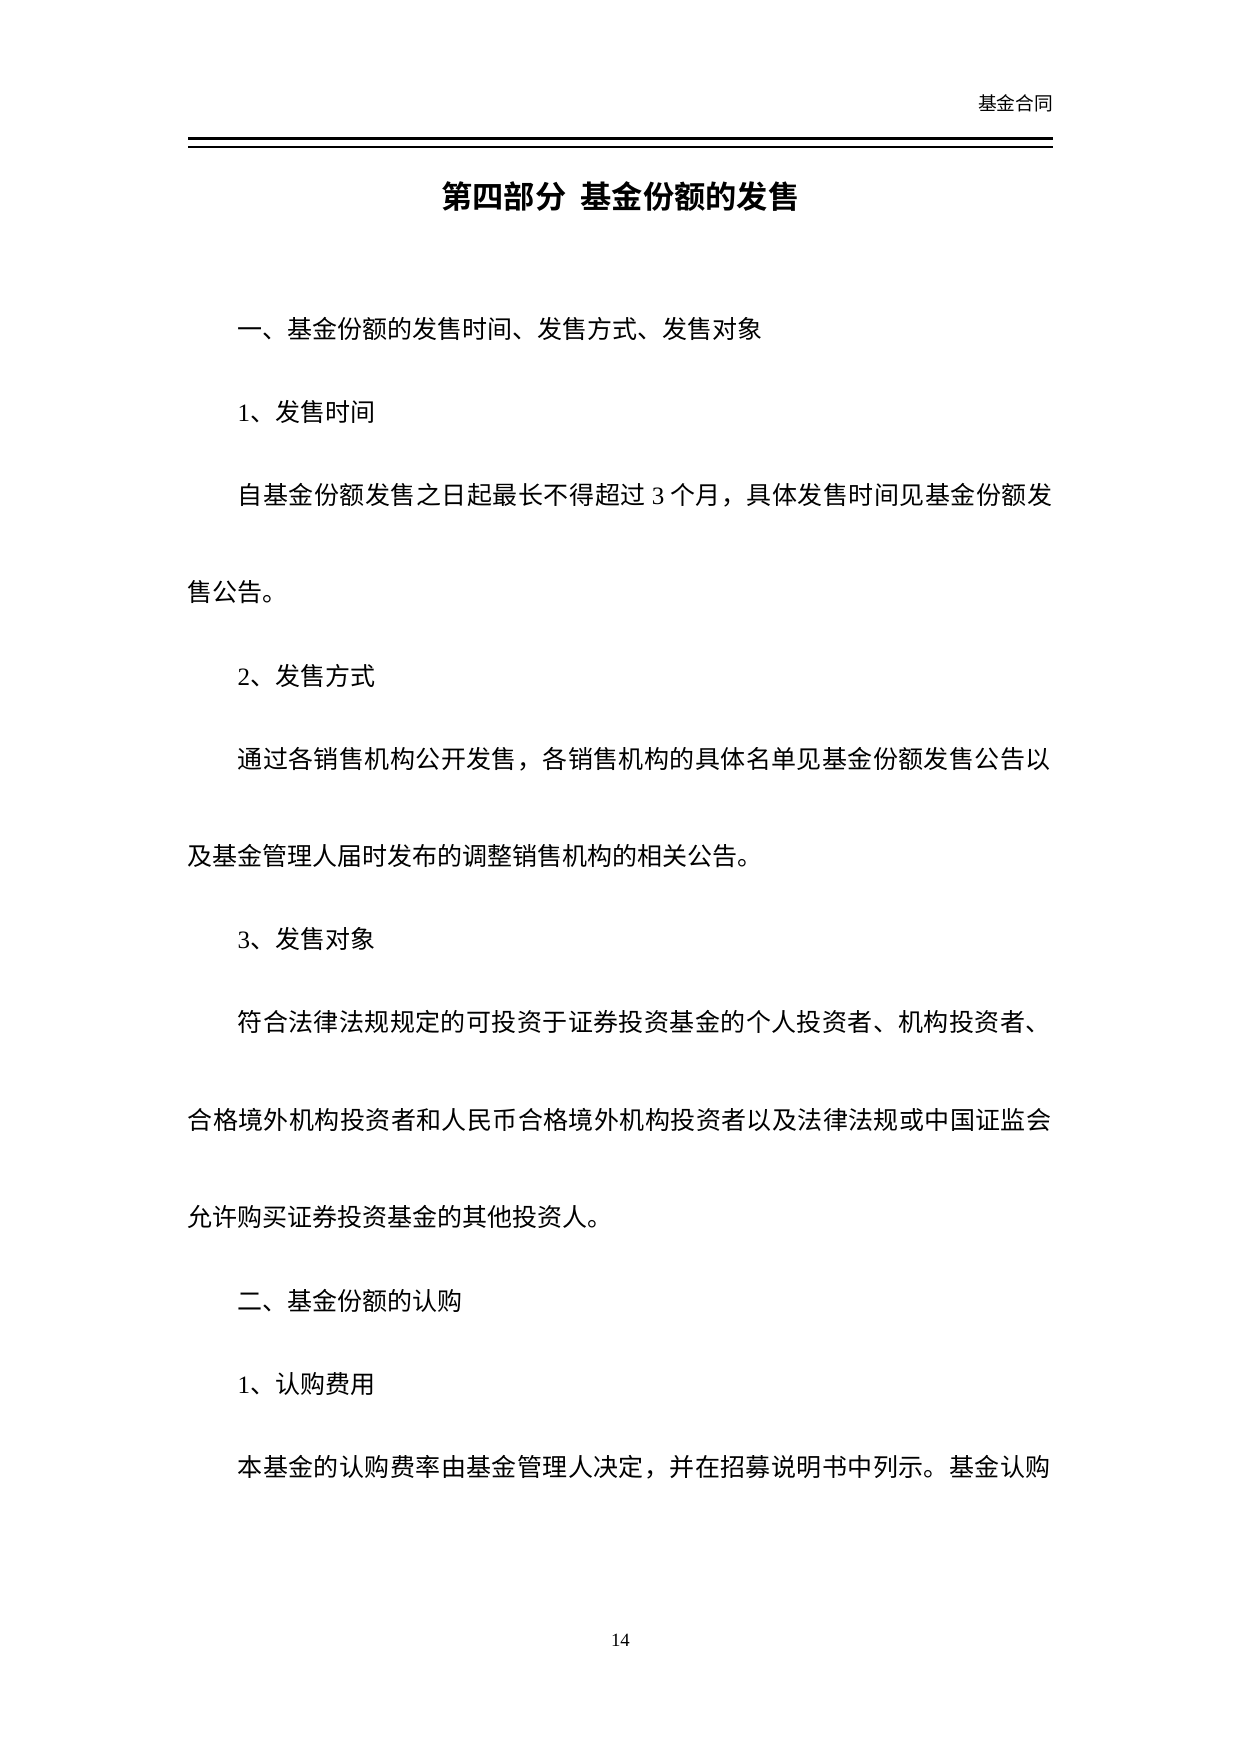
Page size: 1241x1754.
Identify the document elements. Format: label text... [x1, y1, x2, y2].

text 2、发售方式 [187, 642, 1053, 707]
text 一、基金份额的发售时间、发售方式、发售对象 [187, 295, 1053, 360]
text 1、认购费用 [187, 1350, 1053, 1415]
text 3、发售对象 [187, 905, 1053, 970]
subtitle 第四部分 基金份额的发售 [187, 162, 1053, 227]
text 符合法律法规规定的可投资于证券投资基金的个人投资者、机构投资者、合格境外机构投资者和人民币合格境外机构投资者以及法律法规或中国证监会允许购买证券投资基金的其他投资人。 [187, 988, 1053, 1248]
text 通过各销售机构公开发售，各销售机构的具体名单见基金份额发售公告以及基金管理人届时发布的调整销售机构的相关公告。 [187, 725, 1053, 887]
text 二、基金份额的认购 [187, 1267, 1053, 1332]
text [187, 1433, 1053, 1498]
text 自基金份额发售之日起最长不得超过3个月，具体发售时间见基金份额发售公告。 [187, 461, 1053, 623]
text 1、发售时间 [187, 378, 1053, 443]
